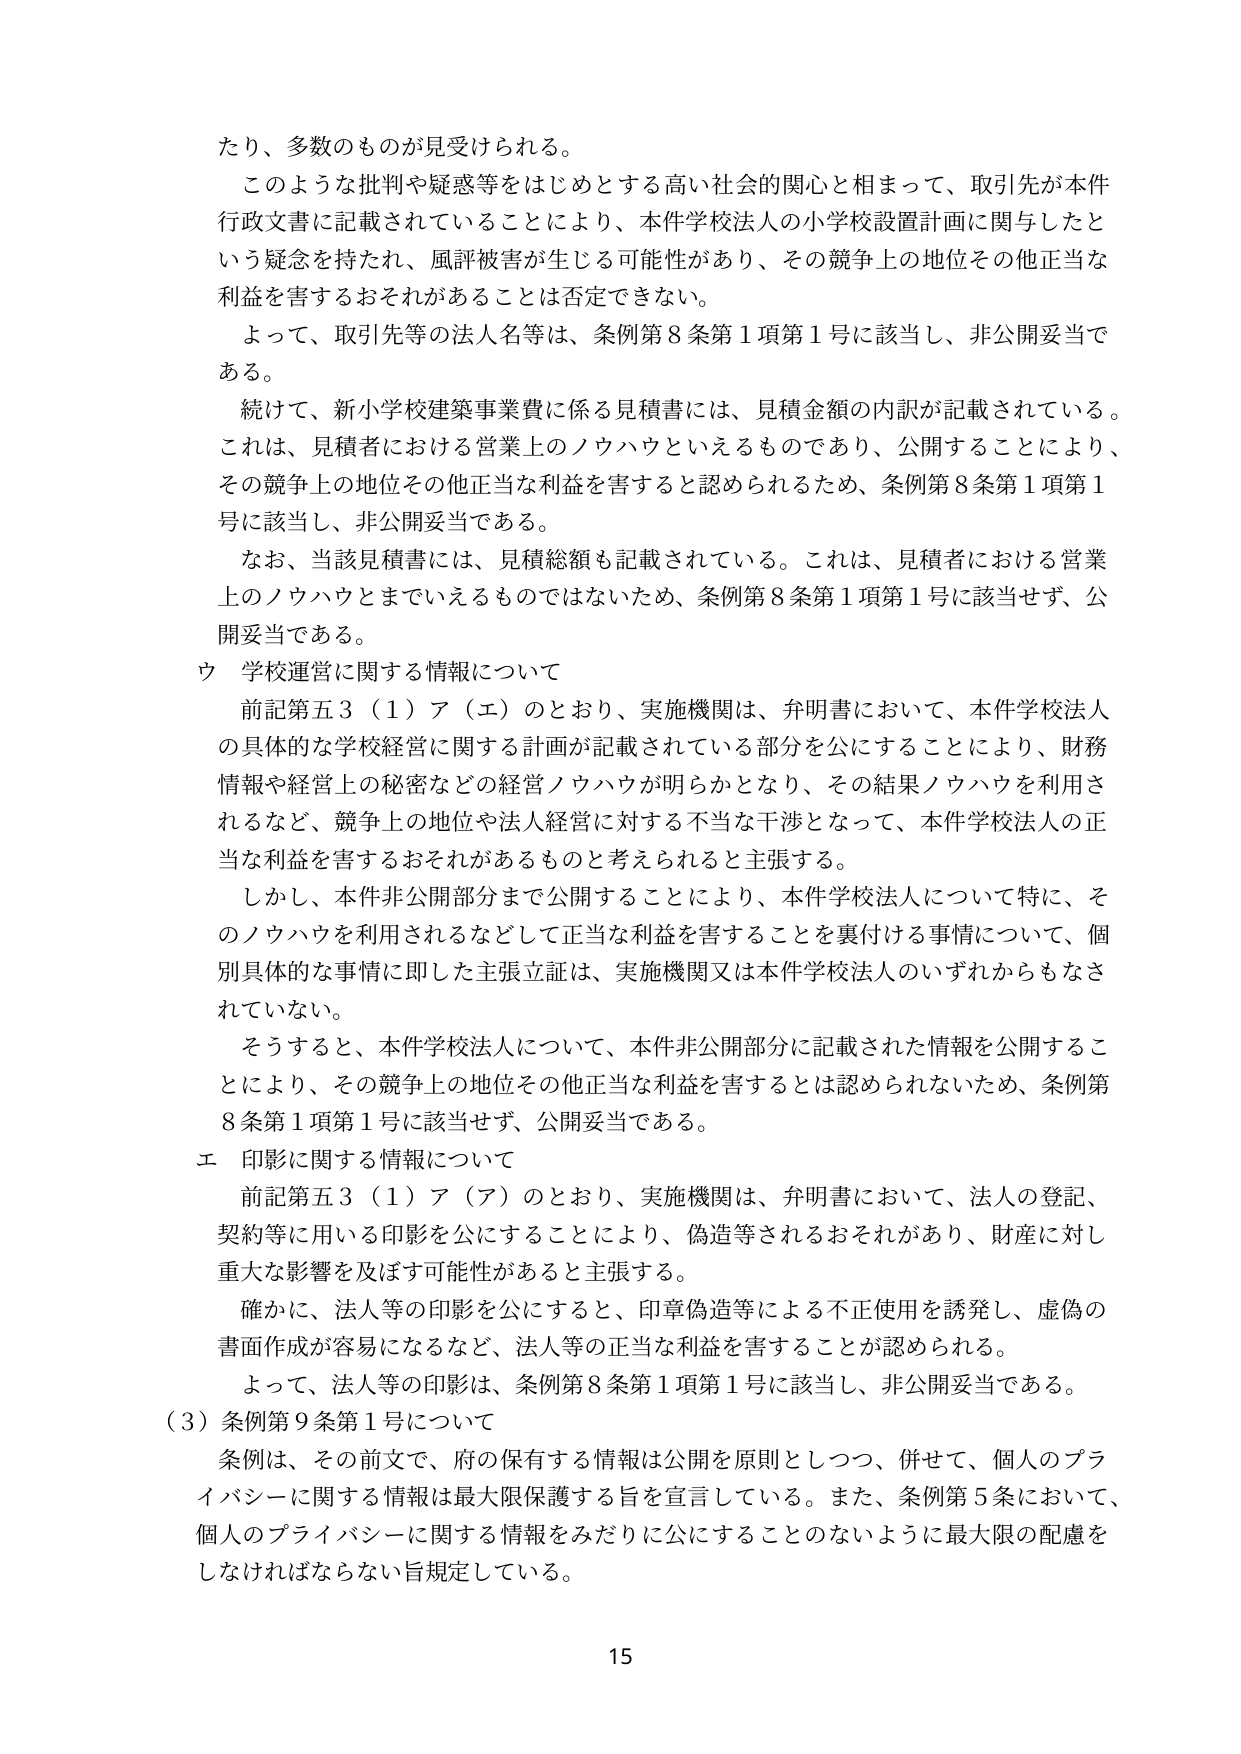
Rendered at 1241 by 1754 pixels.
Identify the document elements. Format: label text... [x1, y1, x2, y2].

text そうすると、本件学校法人について、本件非公開部分に記載された情報を公開することにより、その競争上の地位その他正当な利益を害するとは認められないため、条例第８条第１項第１号に該当せず、公開妥当である。 [217, 1027, 1110, 1139]
text 前記第五３（１）ア（ア）のとおり、実施機関は、弁明書において、法人の登記、契約等に用いる印影を公にすることにより、偽造等されるおそれがあり、財産に対し重大な影響を及ぼす可能性があると主張する。 [217, 1177, 1110, 1289]
text ウ 学校運営に関する情報について [196, 652, 1110, 689]
text 続けて、新小学校建築事業費に係る見積書には、見積金額の内訳が記載されている。これは、見積者における営業上のノウハウといえるものであり、公開することにより、その競争上の地位その他正当な利益を害すると認められるため、条例第８条第１項第１号に該当し、非公開妥当である。 [217, 389, 1110, 539]
text よって、取引先等の法人名等は、条例第８条第１項第１号に該当し、非公開妥当である。 [217, 314, 1110, 389]
text よって、法人等の印影は、条例第８条第１項第１号に該当し、非公開妥当である。 [217, 1364, 1110, 1402]
text エ 印影に関する情報について [196, 1139, 1110, 1177]
text しかし、本件非公開部分まで公開することにより、本件学校法人について特に、そのノウハウを利用されるなどして正当な利益を害することを裏付ける事情について、個別具体的な事情に即した主張立証は、実施機関又は本件学校法人のいずれからもなされていない。 [217, 877, 1110, 1027]
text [217, 127, 1110, 164]
text なお、当該見積書には、見積総額も記載されている。これは、見積者における営業上のノウハウとまでいえるものではないため、条例第８条第１項第１号に該当せず、公開妥当である。 [217, 539, 1110, 652]
text 前記第五３（１）ア（エ）のとおり、実施機関は、弁明書において、本件学校法人の具体的な学校経営に関する計画が記載されている部分を公にすることにより、財務情報や経営上の秘密などの経営ノウハウが明らかとなり、その結果ノウハウを利用されるなど、競争上の地位や法人経営に対する不当な干渉となって、本件学校法人の正当な利益を害するおそれがあるものと考えられると主張する。 [217, 689, 1110, 877]
text 条例は、その前文で、府の保有する情報は公開を原則としつつ、併せて、個人のプライバシーに関する情報は最大限保護する旨を宣言している。また、条例第５条において、個人のプライバシーに関する情報をみだりに公にすることのないように最大限の配慮をしなければならない旨規定している。 [196, 1439, 1110, 1589]
text このような批判や疑惑等をはじめとする高い社会的関心と相まって、取引先が本件行政文書に記載されていることにより、本件学校法人の小学校設置計画に関与したという疑念を持たれ、風評被害が生じる可能性があり、その競争上の地位その他正当な利益を害するおそれがあることは否定できない。 [217, 164, 1110, 314]
text 確かに、法人等の印影を公にすると、印章偽造等による不正使用を誘発し、虚偽の書面作成が容易になるなど、法人等の正当な利益を害することが認められる。 [217, 1289, 1110, 1364]
text （３）条例第９条第１号について [130, 1402, 1110, 1439]
